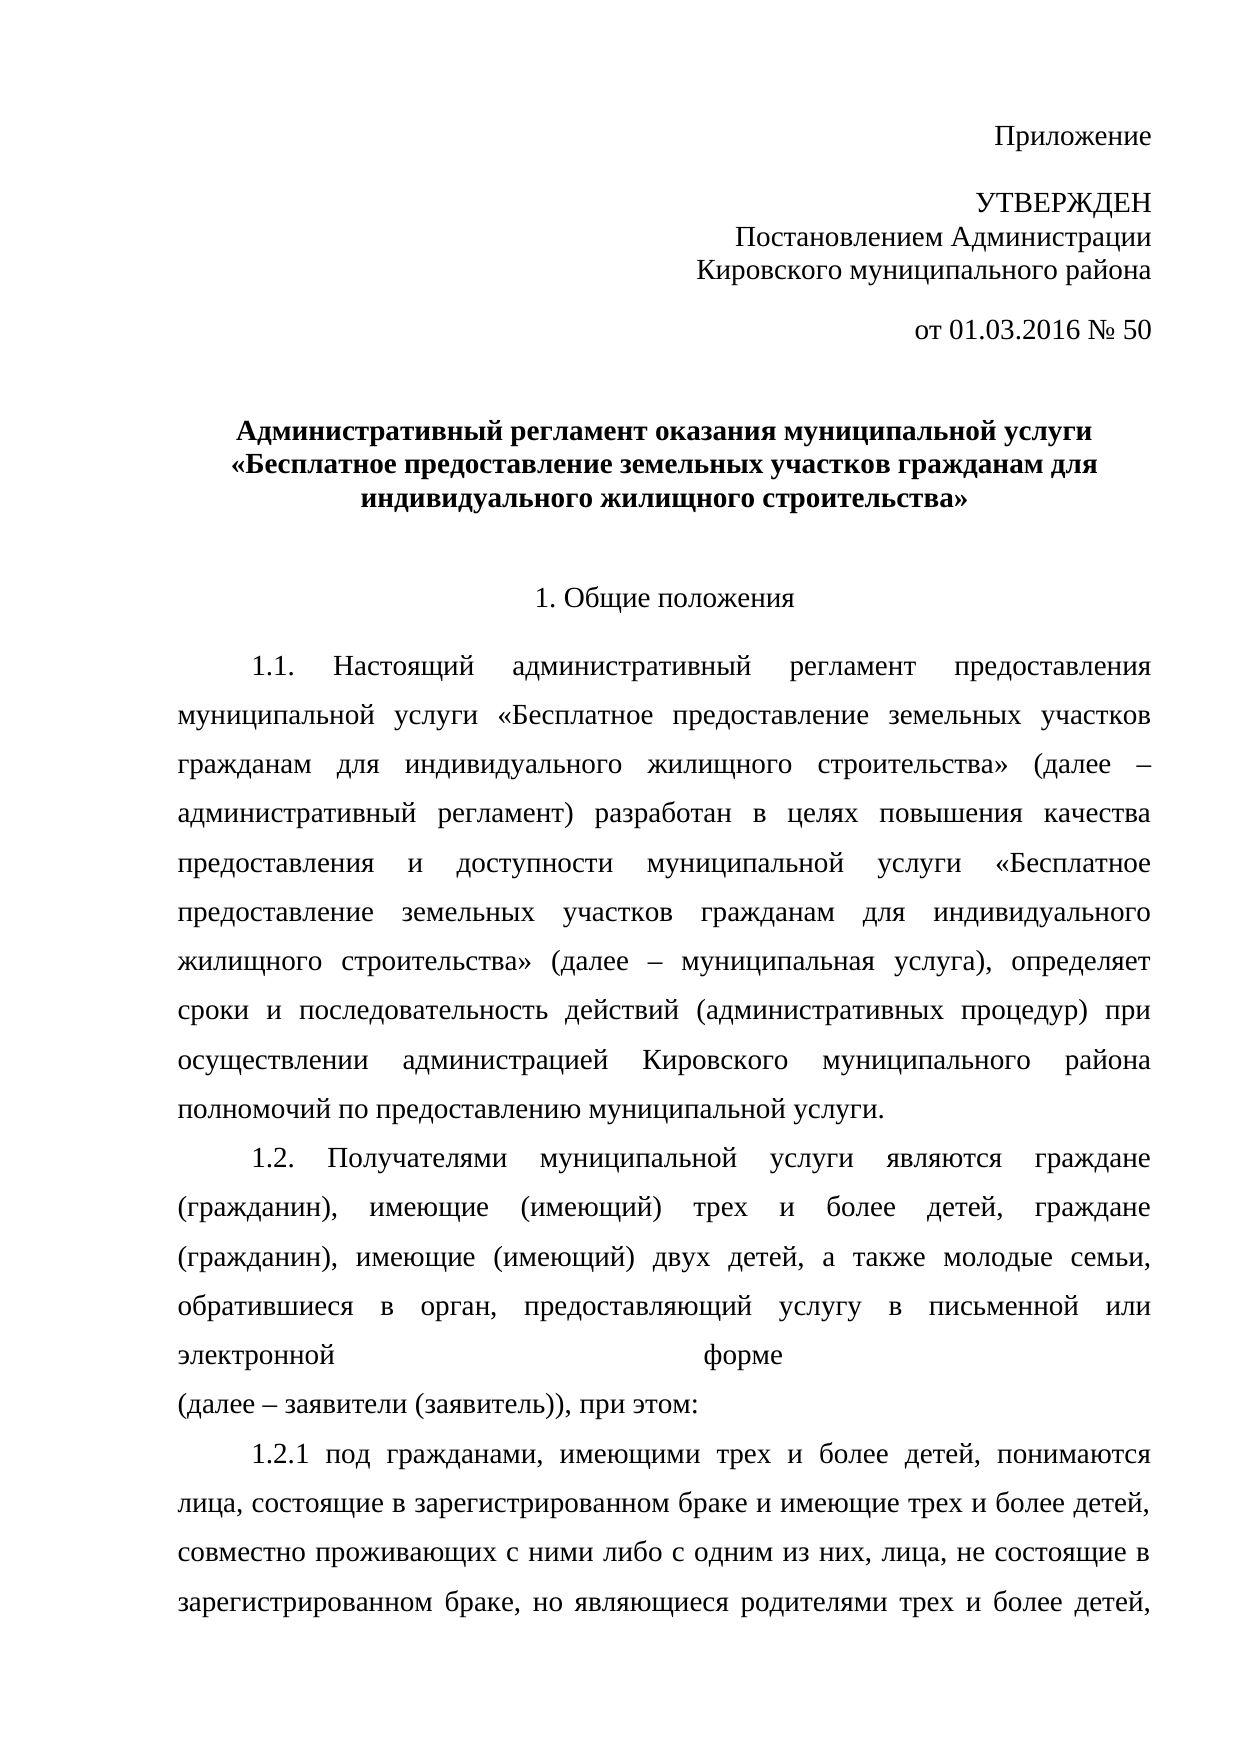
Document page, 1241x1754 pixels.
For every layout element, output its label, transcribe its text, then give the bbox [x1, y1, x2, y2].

text 1. Общие положения [177, 581, 1152, 614]
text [177, 1436, 1152, 1617]
text УТВЕРЖДЕН [694, 185, 1152, 219]
text 1.1. Настоящий административный регламент предоставления муниципальной услуги «Бесплатное предоставление земельных участков гражданам для индивидуального жилищного строительства» (далее – административный регламент) разработан в целях повышения качества предоставления и доступности муниципальной услуги «Бесплатное предоставление земельных участков гражданам для индивидуального жилищного строительства» (далее – муниципальная услуга), определяет сроки и последовательность действий (административных процедур) при осуществлении администрацией Кировского муниципального района полномочий по предоставлению муниципальной услуги. [177, 648, 1152, 1124]
text от 01.03.2016 № 50 [694, 312, 1152, 346]
text Административный регламент оказания муниципальной услуги «Бесплатное предоставление земельных участков гражданам для индивидуального жилищного строительства» [177, 413, 1152, 513]
text 1.2. Получателями муниципальной услуги являются граждане (гражданин), имеющие (имеющий) трех и более детей, граждане (гражданин), имеющие (имеющий) двух детей, а также молодые семьи, обратившиеся в орган, предоставляющий услугу в письменной или электронной форме (далее – заявители (заявитель)), при этом: [177, 1140, 1152, 1420]
text Приложение [694, 118, 1152, 152]
text Постановлением Администрации Кировского муниципального района [694, 219, 1152, 286]
